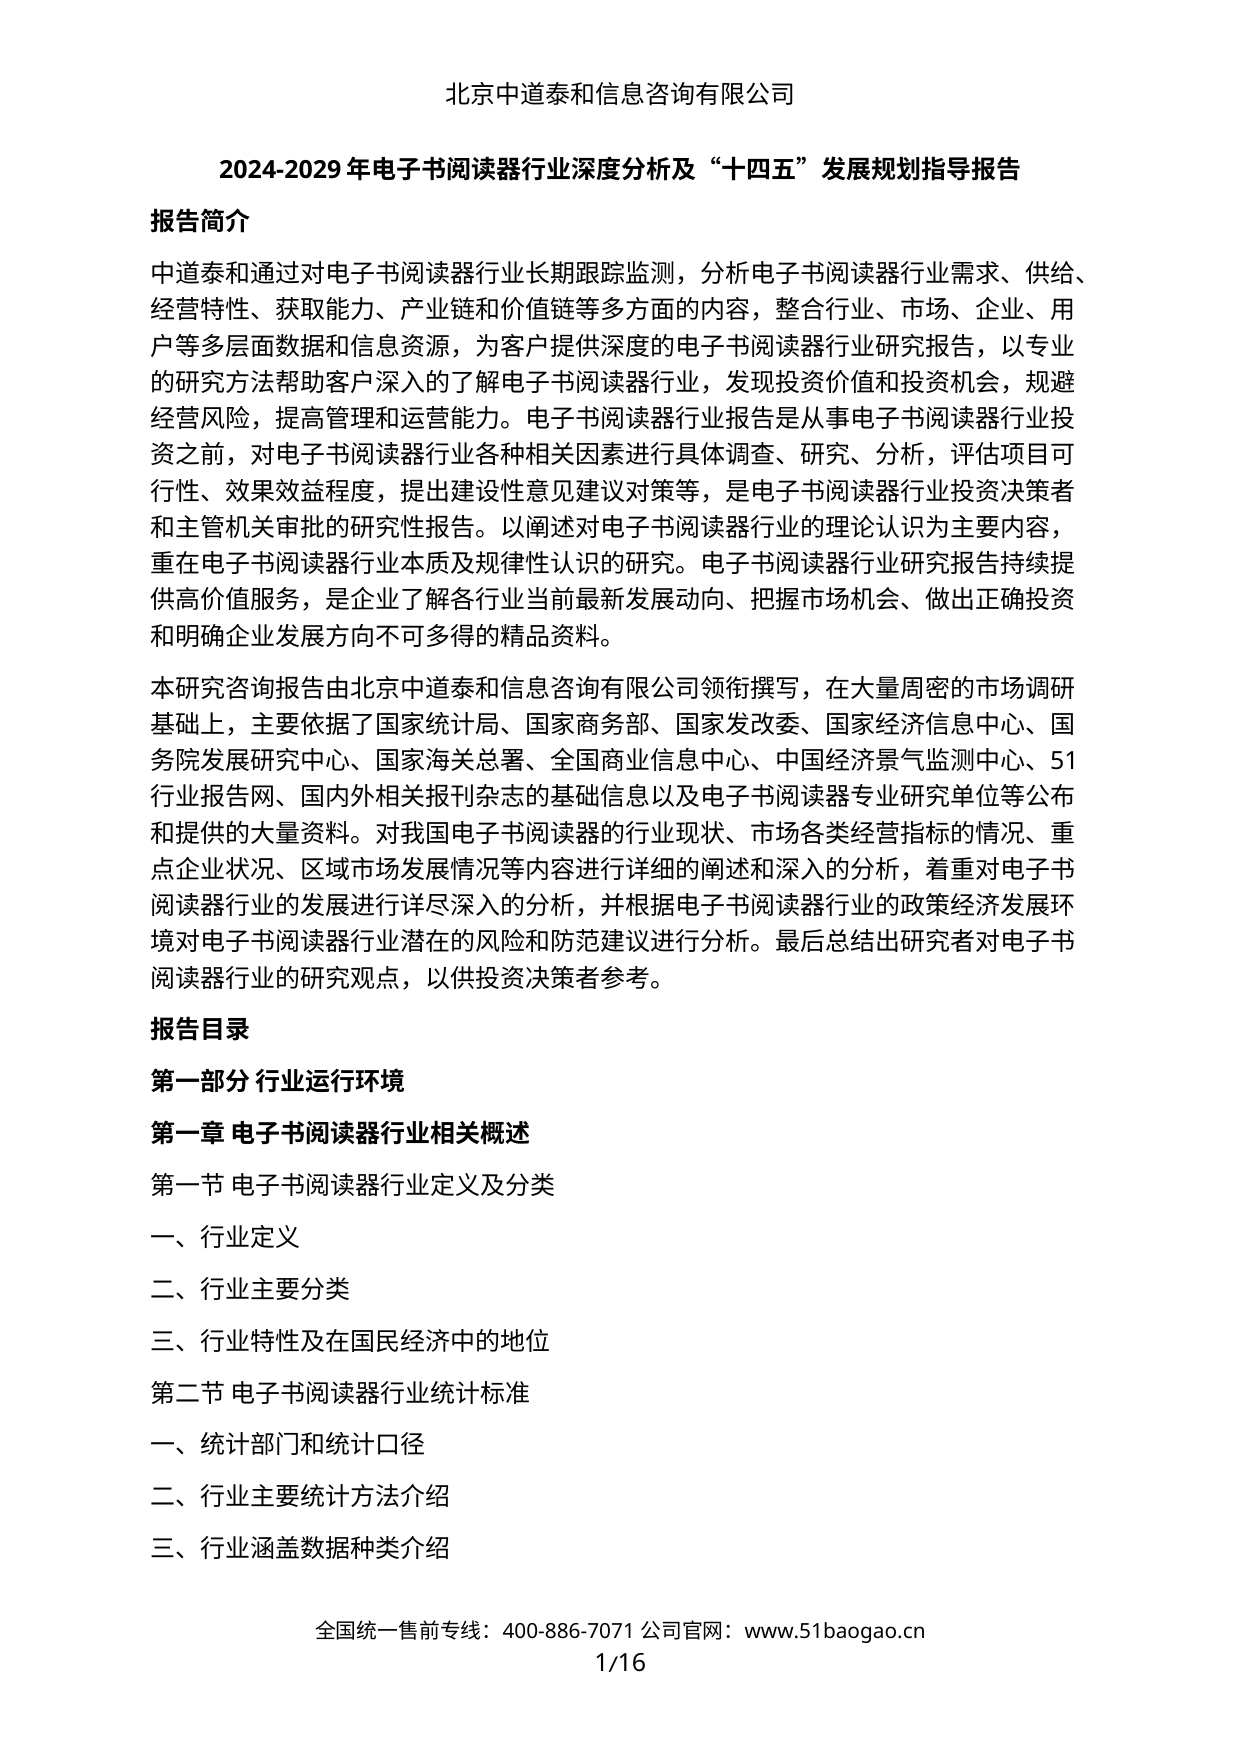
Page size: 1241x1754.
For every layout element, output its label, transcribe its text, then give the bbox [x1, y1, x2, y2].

text 三、行业特性及在国民经济中的地位 [150, 1321, 1090, 1357]
text 一、统计部门和统计口径 [150, 1425, 1090, 1461]
text 本研究咨询报告由北京中道泰和信息咨询有限公司领衔撰写，在大量周密的市场调研基础上，主要依据了国家统计局、国家商务部、国家发改委、国家经济信息中心、国务院发展研究中心、国家海关总署、全国商业信息中心、中国经济景气监测中心、51行业报告网、国内外相关报刊杂志的基础信息以及电子书阅读器专业研究单位等公布和提供的大量资料。对我国电子书阅读器的行业现状、市场各类经营指标的情况、重点企业状况、区域市场发展情况等内容进行详细的阐述和深入的分析，着重对电子书阅读器行业的发展进行详尽深入的分析，并根据电子书阅读器行业的政策经济发展环境对电子书阅读器行业潜在的风险和防范建议进行分析。最后总结出研究者对电子书阅读器行业的研究观点，以供投资决策者参考。 [150, 668, 1090, 994]
text 二、行业主要分类 [150, 1269, 1090, 1306]
text 第一部分 行业运行环境 [150, 1062, 1090, 1098]
text 中道泰和通过对电子书阅读器行业长期跟踪监测，分析电子书阅读器行业需求、供给、经营特性、获取能力、产业链和价值链等多方面的内容，整合行业、市场、企业、用户等多层面数据和信息资源，为客户提供深度的电子书阅读器行业研究报告，以专业的研究方法帮助客户深入的了解电子书阅读器行业，发现投资价值和投资机会，规避经营风险，提高管理和运营能力。电子书阅读器行业报告是从事电子书阅读器行业投资之前，对电子书阅读器行业各种相关因素进行具体调查、研究、分析，评估项目可行性、效果效益程度，提出建设性意见建议对策等，是电子书阅读器行业投资决策者和主管机关审批的研究性报告。以阐述对电子书阅读器行业的理论认识为主要内容，重在电子书阅读器行业本质及规律性认识的研究。电子书阅读器行业研究报告持续提供高价值服务，是企业了解各行业当前最新发展动向、把握市场机会、做出正确投资和明确企业发展方向不可多得的精品资料。 [150, 254, 1090, 652]
text 第一章 电子书阅读器行业相关概述 [150, 1114, 1090, 1150]
text 第一节 电子书阅读器行业定义及分类 [150, 1166, 1090, 1202]
text 报告目录 [150, 1010, 1090, 1046]
text 一、行业定义 [150, 1217, 1090, 1254]
text 第二节 电子书阅读器行业统计标准 [150, 1373, 1090, 1409]
text 2024-2029年电子书阅读器行业深度分析及“十四五”发展规划指导报告 [150, 150, 1090, 186]
text 二、行业主要统计方法介绍 [150, 1477, 1090, 1513]
text 三、行业涵盖数据种类介绍 [150, 1529, 1090, 1565]
text 报告简介 [150, 202, 1090, 238]
